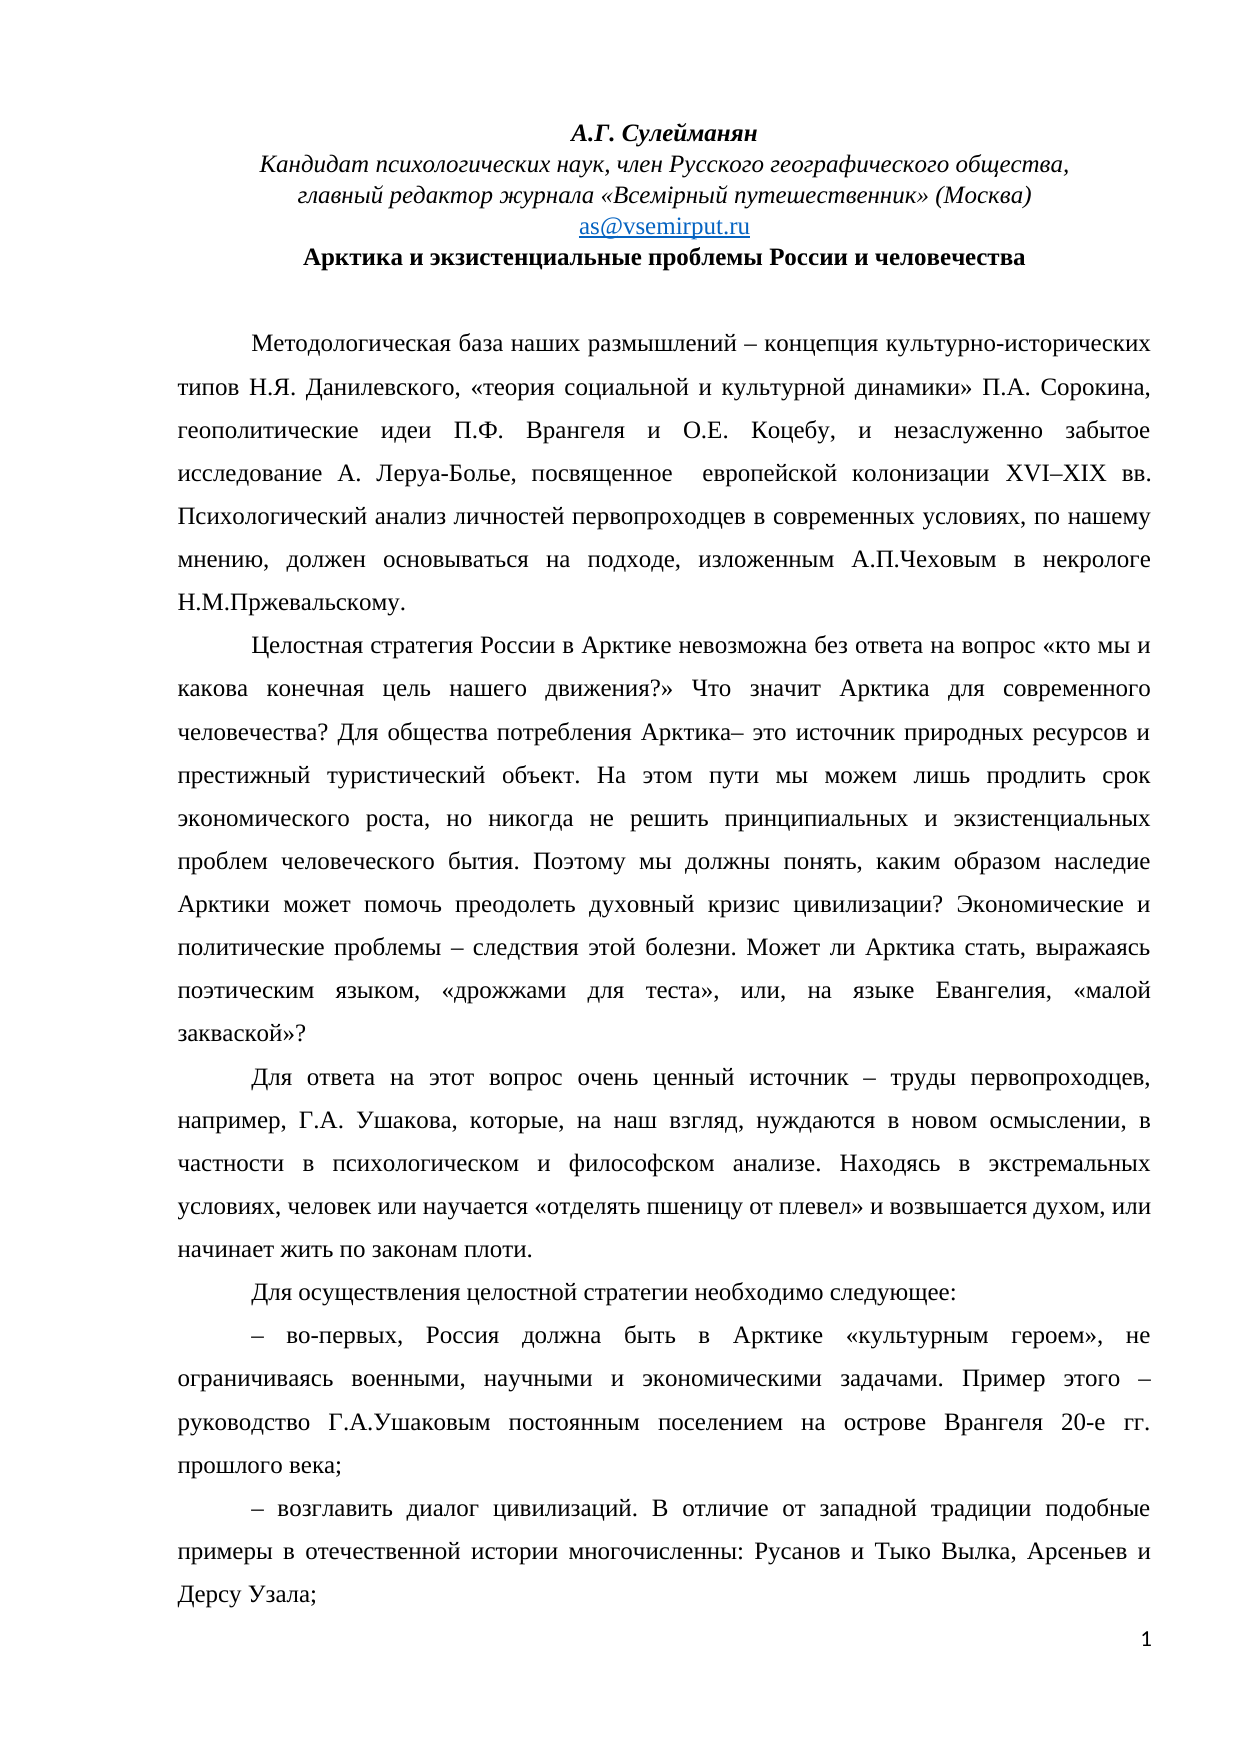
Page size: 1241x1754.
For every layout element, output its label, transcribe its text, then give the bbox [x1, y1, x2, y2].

text Целостная стратегия России в Арктике невозможна без ответа на вопрос «кто мы и какова конечная цель нашего движения?» Что значит Арктика для современного человечества? Для общества потребления Арктика– это источник природных ресурсов и престижный туристический объект. На этом пути мы можем лишь продлить срок экономического роста, но никогда не решить принципиальных и экзистенциальных проблем человеческого бытия. Поэтому мы должны понять, каким образом наследие Арктики может помочь преодолеть духовный кризис цивилизации? Экономические и политические проблемы – следствия этой болезни. Может ли Арктика стать, выражаясь поэтическим языком, «дрожжами для теста», или, на языке Евангелия, «малой закваской»? [177, 630, 1152, 1047]
text Для осуществления целостной стратегии необходимо следующее: [177, 1277, 1152, 1306]
text Методологическая база наших размышлений – концепция культурно-исторических типов Н.Я. Данилевского, «теория социальной и культурной динамики» П.А. Сорокина, геополитические идеи П.Ф. Врангеля и О.Е. Коцебу, и незаслуженно забытое исследование А. Леруа-Болье, посвященное европейской колонизации XVI–XIX вв. Психологический анализ личностей первопроходцев в современных условиях, по нашему мнению, должен основываться на подходе, изложенным А.П.Чеховым в некрологе Н.М.Пржевальскому. [177, 328, 1152, 616]
text Для ответа на этот вопрос очень ценный источник – труды первопроходцев, например, Г.А. Ушакова, которые, на наш взгляд, нуждаются в новом осмыслении, в частности в психологическом и философском анализе. Находясь в экстремальных условиях, человек или научается «отделять пшеницу от плевел» и возвышается духом, или начинает жить по законам плоти. [177, 1062, 1152, 1263]
text – возглавить диалог цивилизаций. В отличие от западной традиции подобные примеры в отечественной истории многочисленны: Русанов и Тыко Вылка, Арсеньев и Дерсу Узала; [177, 1493, 1152, 1608]
text as@vsemirput.ru [177, 211, 1152, 240]
text главный редактор журнала «Всемiрный путешественник» (Москва) [177, 180, 1152, 209]
text Арктика и экзистенциальные проблемы России и человечества [177, 242, 1152, 271]
text – во-первых, Россия должна быть в Арктике «культурным героем», не ограничиваясь военными, научными и экономическими задачами. Пример этого – руководство Г.А.Ушаковым постоянным поселением на острове Врангеля 20-е гг. прошлого века; [177, 1320, 1152, 1478]
text Кандидат психологических наук, член Русского географического общества, [177, 149, 1152, 178]
text А.Г. Сулейманян [177, 118, 1152, 147]
